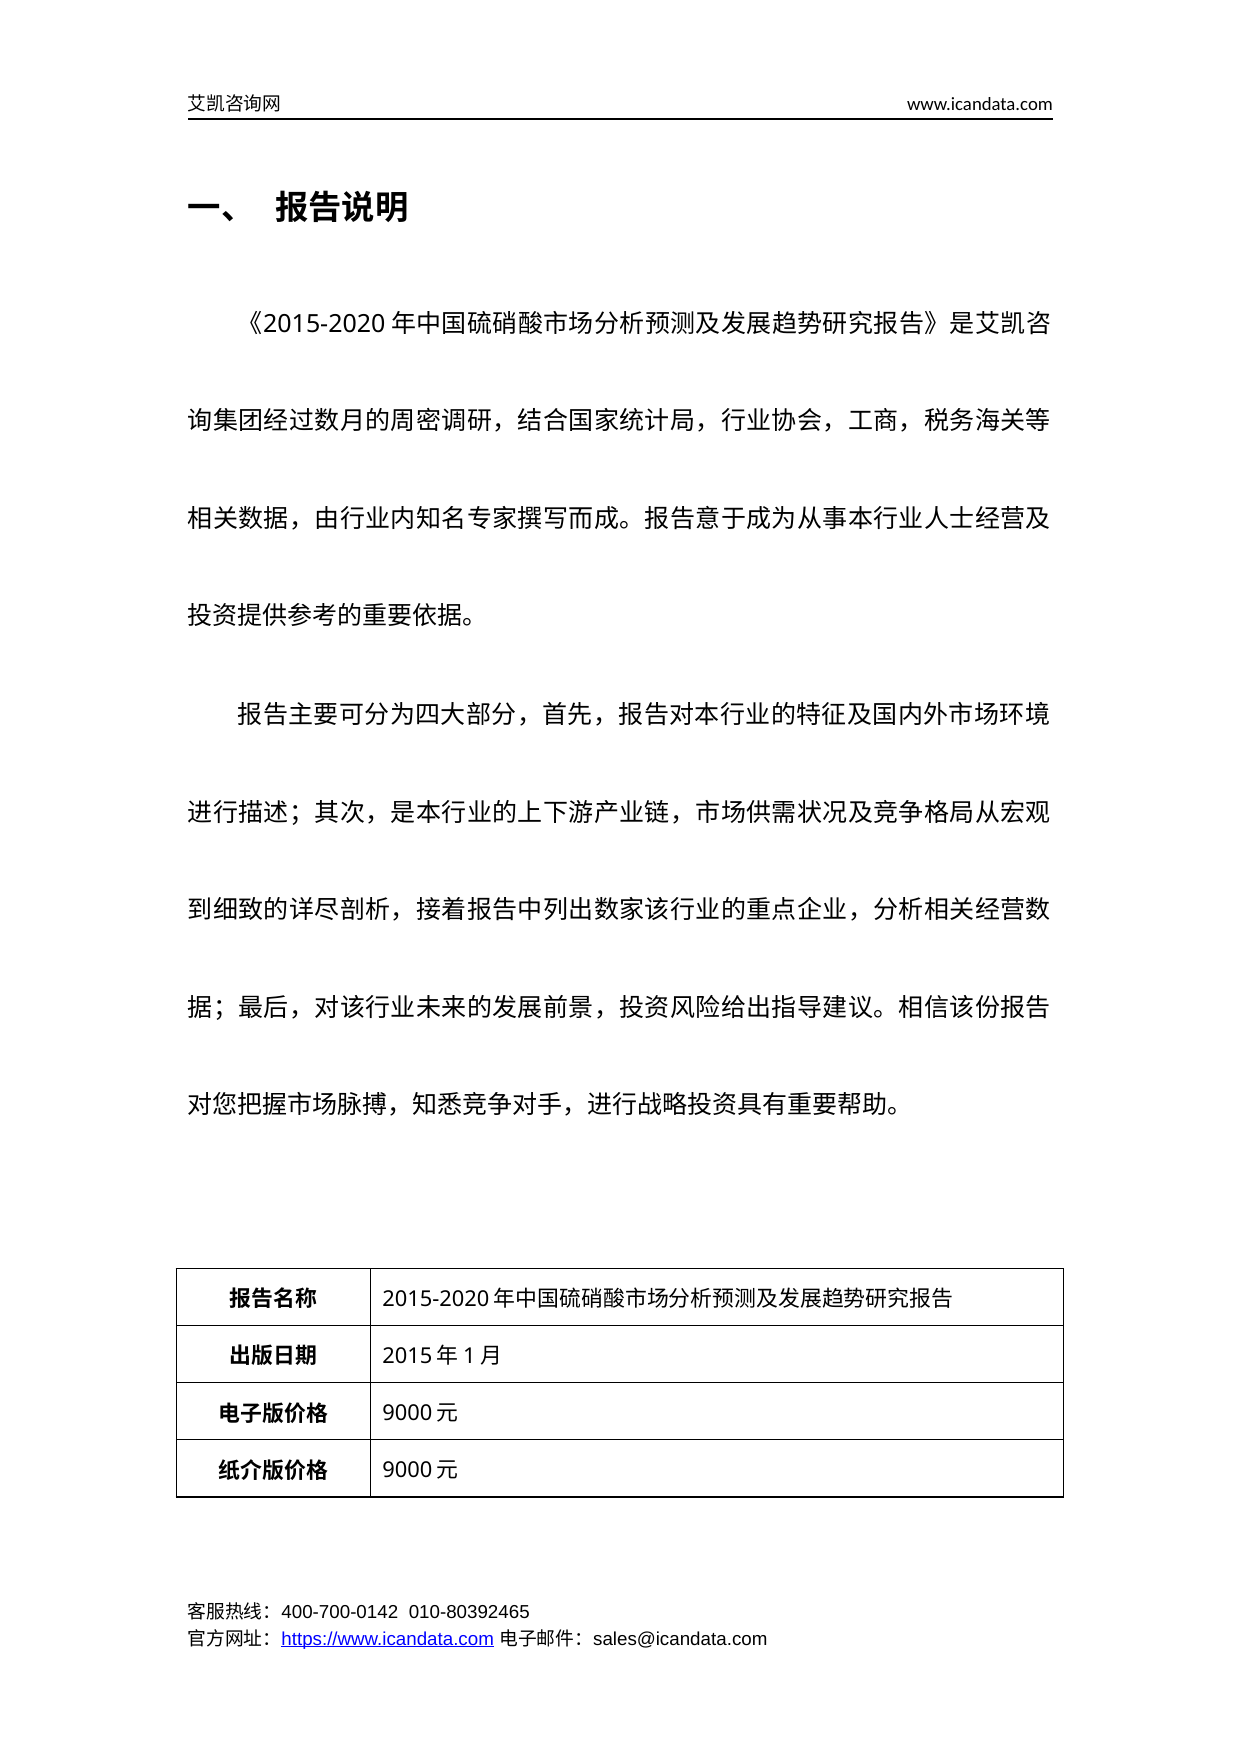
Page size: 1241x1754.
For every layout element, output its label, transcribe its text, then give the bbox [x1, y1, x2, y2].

table_cell 2015年1月 [371, 1326, 1063, 1382]
table_cell 9000元 [371, 1383, 1063, 1439]
text 《2015-2020年中国硫硝酸市场分析预测及发展趋势研究报告》是艾凯咨询集团经过数月的周密调研，结合国家统计局，行业协会，工商，税务海关等相关数据，由行业内知名专家撰写而成。报告意于成为从事本行业人士经营及投资提供参考的重要依据。 [187, 289, 1053, 646]
table_cell 9000元 [371, 1440, 1063, 1496]
table_header 2015-2020年中国硫硝酸市场分析预测及发展趋势研究报告 [371, 1269, 1063, 1325]
table_cell 纸介版价格 [177, 1440, 370, 1496]
subtitle 报告说明 [187, 172, 1053, 237]
table_header 报告名称 [177, 1269, 370, 1325]
table_cell 电子版价格 [177, 1383, 370, 1439]
text 报告主要可分为四大部分，首先，报告对本行业的特征及国内外市场环境进行描述；其次，是本行业的上下游产业链，市场供需状况及竞争格局从宏观到细致的详尽剖析，接着报告中列出数家该行业的重点企业，分析相关经营数据；最后，对该行业未来的发展前景，投资风险给出指导建议。相信该份报告对您把握市场脉搏，知悉竞争对手，进行战略投资具有重要帮助。 [187, 681, 1053, 1136]
table_cell 出版日期 [177, 1326, 370, 1382]
